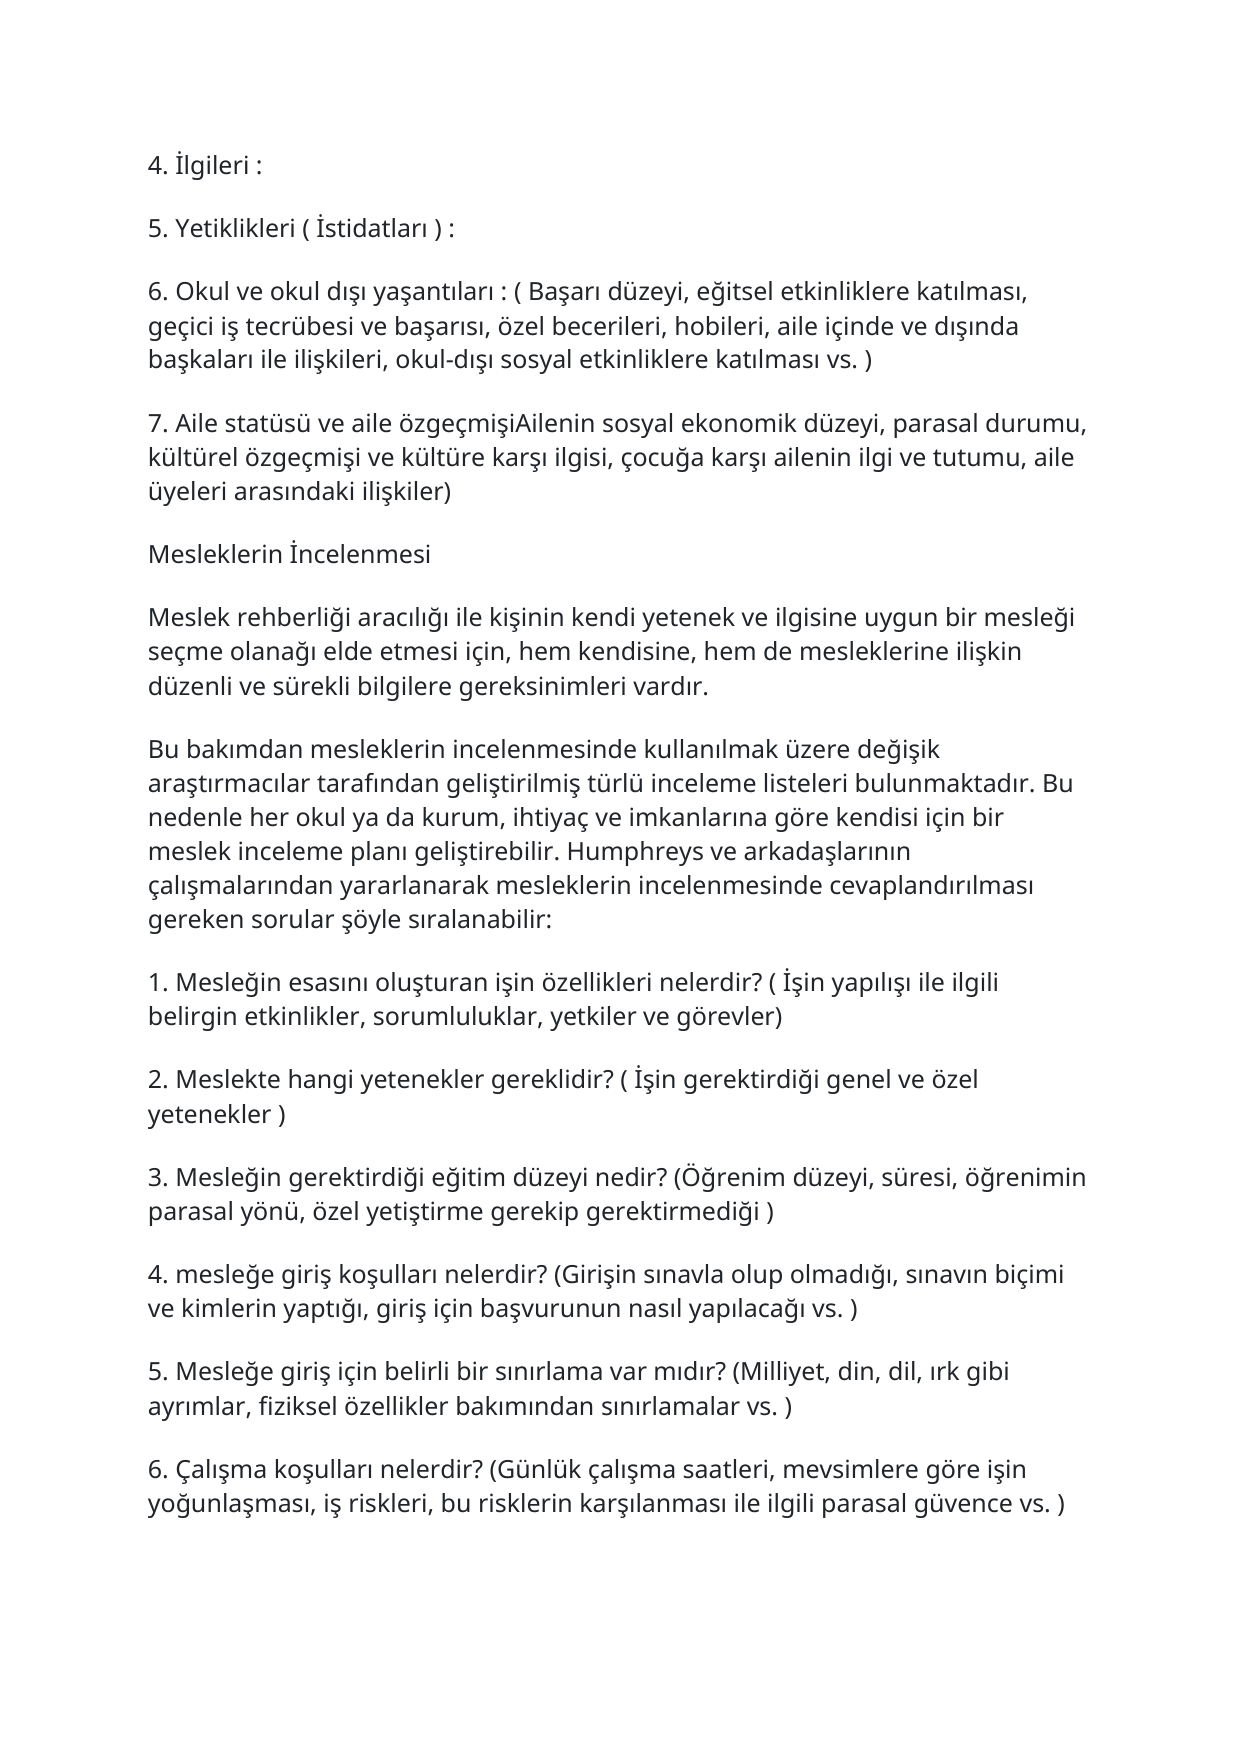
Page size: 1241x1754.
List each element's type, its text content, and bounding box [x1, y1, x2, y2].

text Mesleklerin İncelenmesi [148, 537, 1093, 571]
text 4. mesleğe giriş koşulları nelerdir? (Girişin sınavla olup olmadığı, sınavın biçimi ve kimlerin yaptığı, giriş için başvurunun nasıl yapılacağı vs. ) [148, 1257, 1093, 1325]
text 5. Mesleğe giriş için belirli bir sınırlama var mıdır? (Milliyet, din, dil, ırk gibi ayrımlar, fiziksel özellikler bakımından sınırlamalar vs. ) [148, 1354, 1093, 1422]
text Meslek rehberliği aracılığı ile kişinin kendi yetenek ve ilgisine uygun bir mesleği seçme olanağı elde etmesi için, hem kendisine, hem de mesleklerine ilişkin düzenli ve sürekli bilgilere gereksinimleri vardır. [148, 600, 1093, 702]
text 2. Meslekte hangi yetenekler gereklidir? ( İşin gerektirdiği genel ve özel yetenekler ) [148, 1062, 1093, 1130]
text 6. Okul ve okul dışı yaşantıları : ( Başarı düzeyi, eğitsel etkinliklere katılması, geçici iş tecrübesi ve başarısı, özel becerileri, hobileri, aile içinde ve dışında başkaları ile ilişkileri, okul-dışı sosyal etkinliklere katılması vs. ) [148, 274, 1093, 376]
text 3. Mesleğin gerektirdiği eğitim düzeyi nedir? (Öğrenim düzeyi, süresi, öğrenimin parasal yönü, özel yetiştirme gerekip gerektirmediği ) [148, 1159, 1093, 1228]
text Bu bakımdan mesleklerin incelenmesinde kullanılmak üzere değişik araştırmacılar tarafından geliştirilmiş türlü inceleme listeleri bulunmaktadır. Bu nedenle her okul ya da kurum, ihtiyaç ve imkanlarına göre kendisi için bir meslek inceleme planı geliştirebilir. Humphreys ve arkadaşlarının çalışmalarından yararlanarak mesleklerin incelenmesinde cevaplandırılması gereken sorular şöyle sıralanabilir: [148, 731, 1093, 936]
text 4. İlgileri : [148, 148, 1093, 182]
text 5. Yetiklikleri ( İstidatları ) : [148, 211, 1093, 245]
text 7. Aile statüsü ve aile özgeçmişiAilenin sosyal ekonomik düzeyi, parasal durumu, kültürel özgeçmişi ve kültüre karşı ilgisi, çocuğa karşı ailenin ilgi ve tutumu, aile üyeleri arasındaki ilişkiler) [148, 405, 1093, 508]
text 1. Mesleğin esasını oluşturan işin özellikleri nelerdir? ( İşin yapılışı ile ilgili belirgin etkinlikler, sorumluluklar, yetkiler ve görevler) [148, 965, 1093, 1033]
text 6. Çalışma koşulları nelerdir? (Günlük çalışma saatleri, mevsimlere göre işin yoğunlaşması, iş riskleri, bu risklerin karşılanması ile ilgili parasal güvence vs. ) [148, 1451, 1093, 1519]
